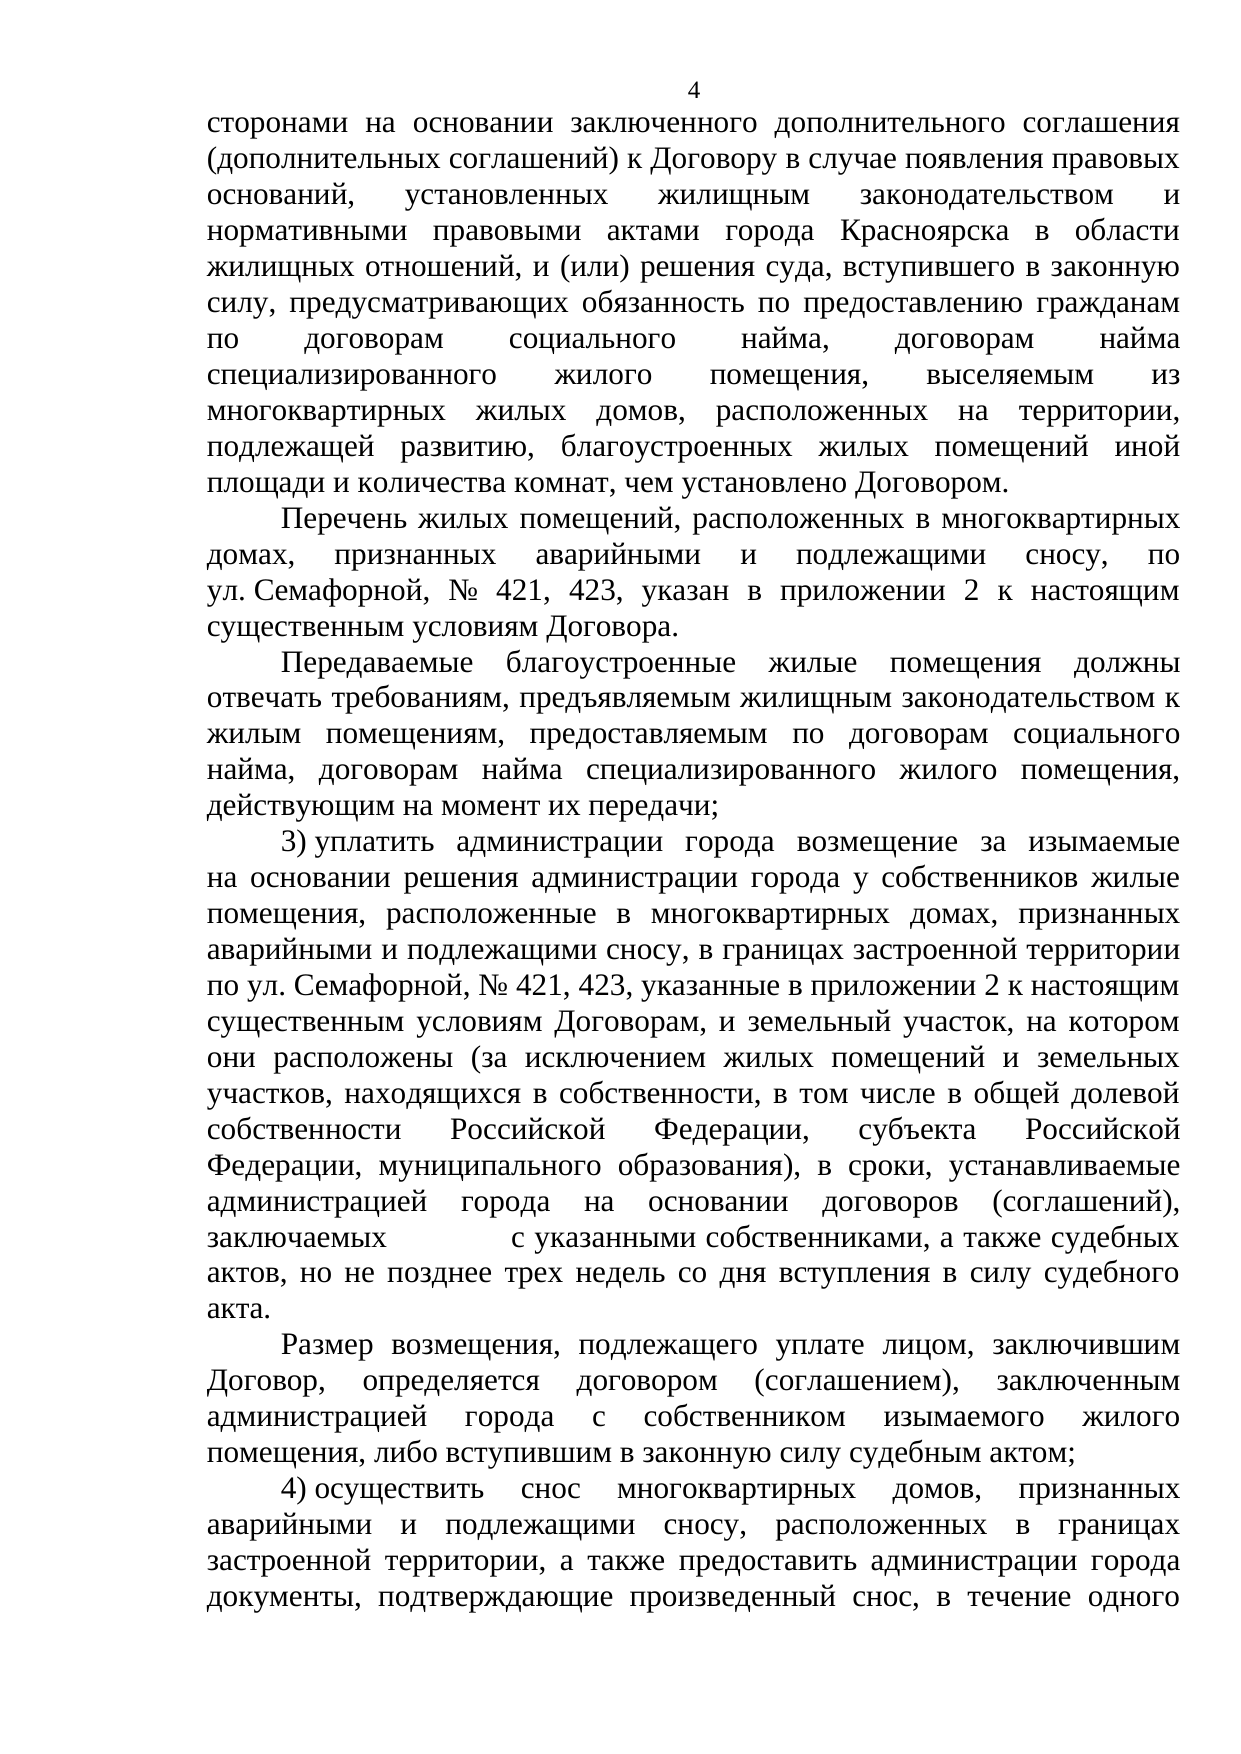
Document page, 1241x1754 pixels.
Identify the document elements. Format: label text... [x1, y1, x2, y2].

text Передаваемые благоустроенные жилые помещения должны отвечать требованиям, предъявляемым жилищным законодательством к жилым помещениям, предоставляемым по договорам социального найма, договорам найма специализированного жилого помещения, действующим на момент их передачи; [207, 643, 1181, 822]
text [207, 1469, 1181, 1613]
text Перечень жилых помещений, расположенных в многоквартирных домах, признанных аварийными и подлежащими сносу, по ул. Семафорной, № 421, 423, указан в приложении 2 к настоящим существенным условиям Договора. [207, 499, 1181, 643]
text 3) уплатить администрации города возмещение за изымаемые на основании решения администрации города у собственников жилые помещения, расположенные в многоквартирных домах, признанных аварийными и подлежащими сносу, в границах застроенной территории по ул. Семафорной, № 421, 423, указанные в приложении 2 к настоящим существенным условиям Договорам, и земельный участок, на котором они расположены (за исключением жилых помещений и земельных участков, находящихся в собственности, в том числе в общей долевой собственности Российской Федерации, субъекта Российской Федерации, муниципального образования), в сроки, устанавливаемые администрацией города на основании договоров (соглашений), заключаемых с указанными собственниками, а также судебных актов, но не позднее трех недель со дня вступления в силу судебного акта. [207, 822, 1181, 1326]
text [207, 104, 1181, 499]
text Размер возмещения, подлежащего уплате лицом, заключившим Договор, определяется договором (соглашением), заключенным администрацией города с собственником изымаемого жилого помещения, либо вступившим в законную силу судебным актом; [207, 1326, 1181, 1469]
